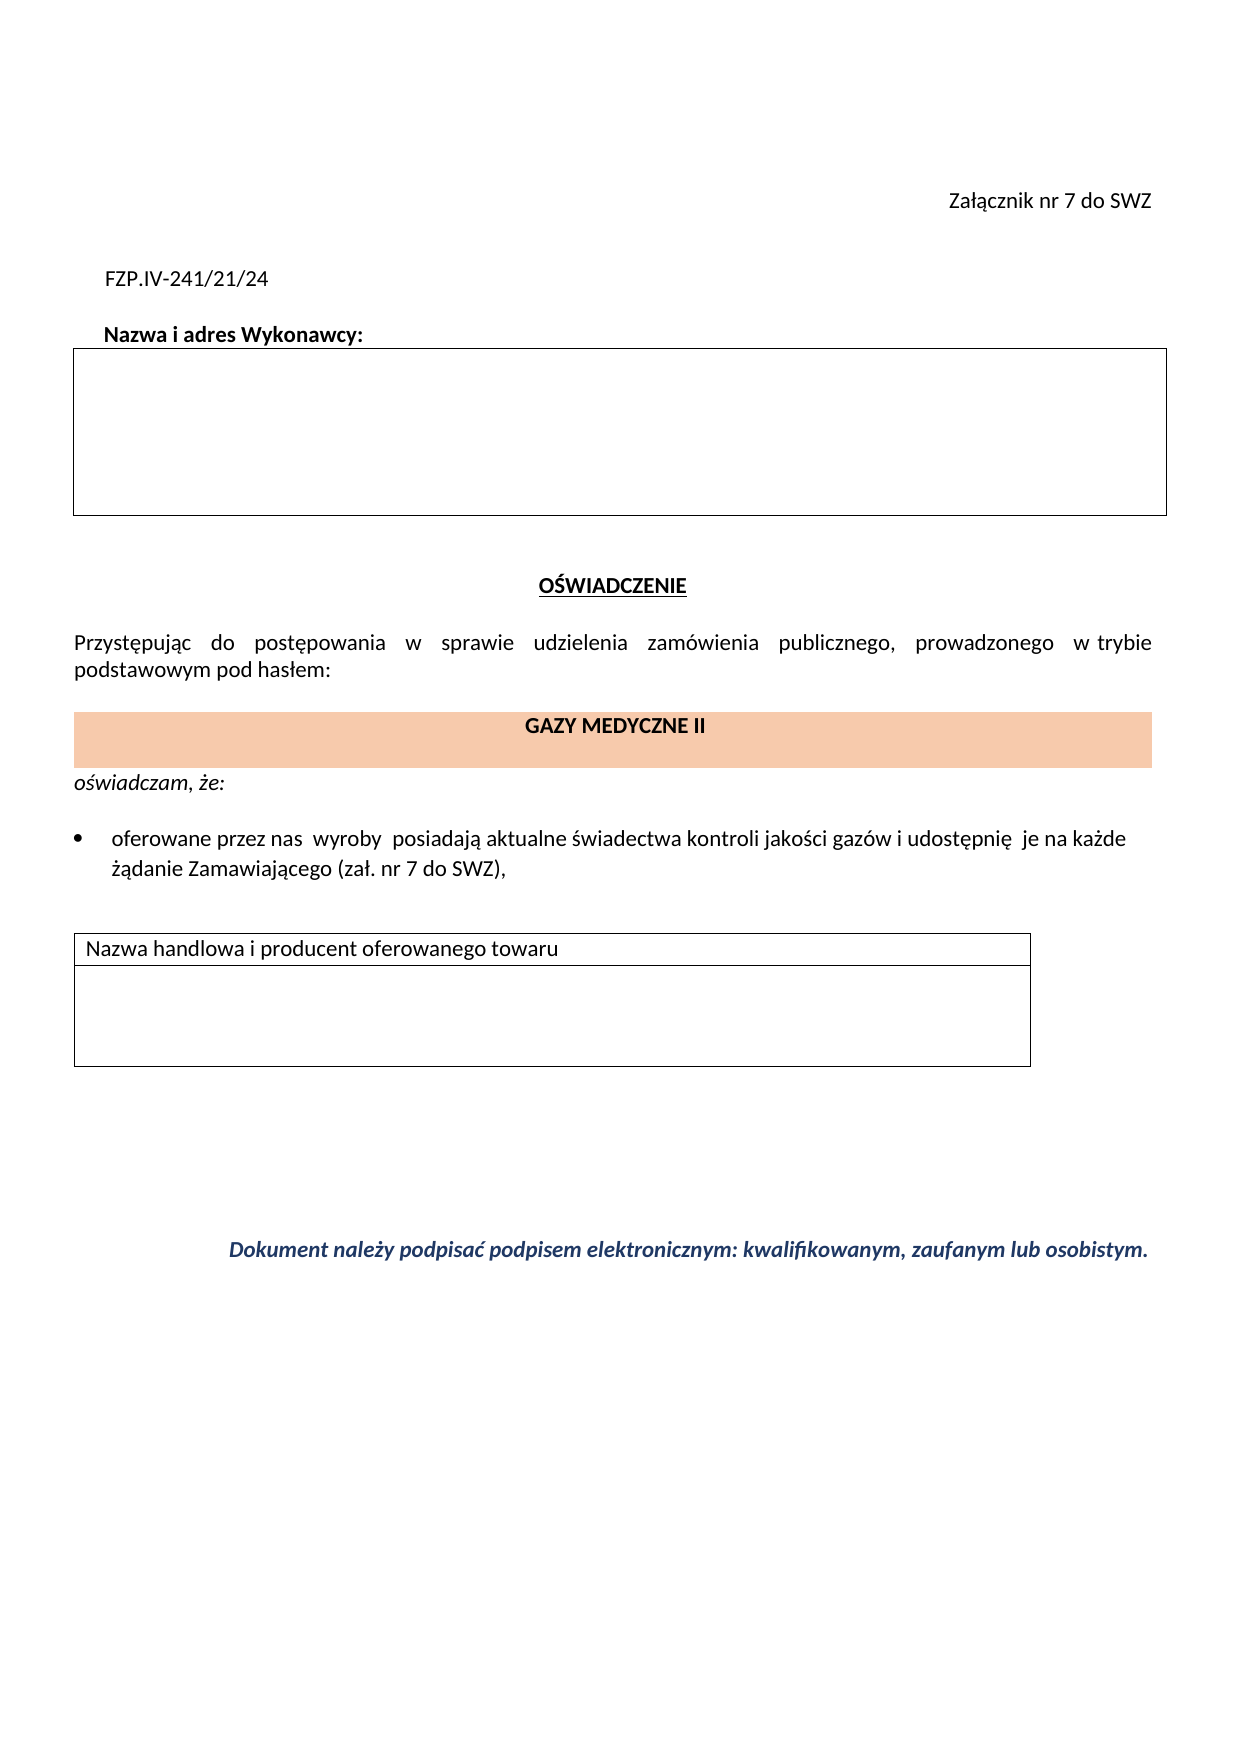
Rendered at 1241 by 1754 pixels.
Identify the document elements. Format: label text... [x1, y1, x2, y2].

text Przystępując do postępowania w sprawie udzielenia zamówienia publicznego, prowadzonego w trybie podstawowym pod hasłem: [74, 628, 1152, 684]
table_cell [75, 966, 1030, 1066]
text OŚWIADCZENIE [74, 572, 1152, 599]
text FZP.IV-241/21/24 [74, 264, 1152, 292]
text oświadczam, że: [74, 768, 1152, 796]
list oferowane przez nas wyroby posiadają aktualne świadectwa kontroli jakości gazów i udostępnię je na każde żądanie Zamawiającego (zał. nr 7 do SWZ), [74, 824, 1152, 882]
text Nazwa i adres Wykonawcy: [103, 320, 1152, 348]
text GAZY MEDYCZNE II [74, 712, 1152, 740]
text Dokument należy podpisać podpisem elektronicznym: kwalifikowanym, zaufanym lub osobistym. [74, 1235, 1152, 1263]
text Załącznik nr 7 do SWZ [74, 186, 1152, 214]
table_header Nazwa handlowa i producent oferowanego towaru [75, 934, 1030, 964]
table_header [74, 349, 1166, 514]
